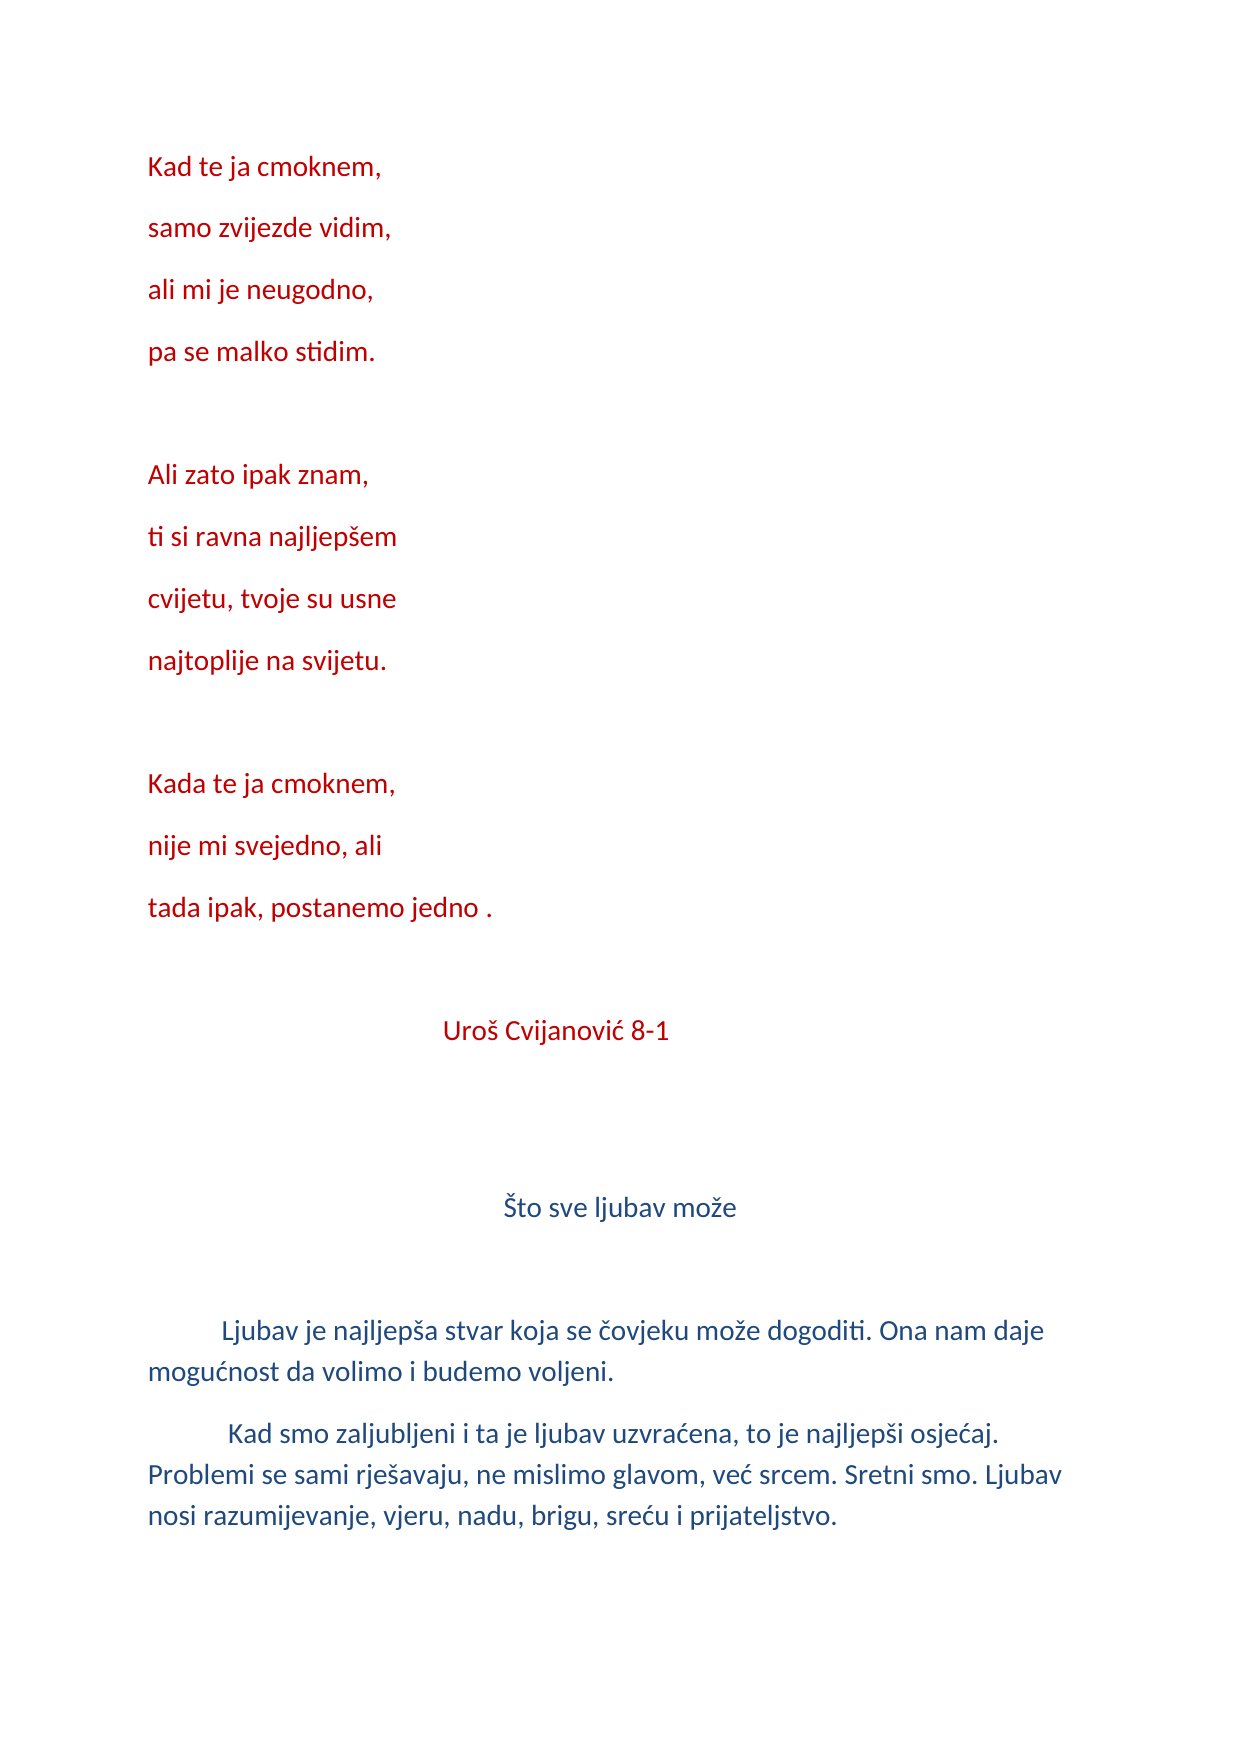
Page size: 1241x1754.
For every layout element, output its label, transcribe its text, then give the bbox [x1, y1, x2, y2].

text tada ipak, postanemo jedno . [148, 889, 1093, 924]
text Ljubav je najljepša stvar koja se čovjeku može dogoditi. Ona nam daje mogućnost da volimo i budemo voljeni. [148, 1312, 1093, 1389]
text Uroš Cvijanović 8-1 [148, 1012, 1093, 1048]
text cvijetu, tvoje su usne [148, 580, 1093, 616]
text samo zvijezde vidim, [148, 209, 1093, 245]
text Kad te ja cmoknem, [148, 148, 1093, 183]
text nije mi svejedno, ali [148, 827, 1093, 863]
text pa se malko stidim. [148, 333, 1093, 368]
text Ali zato ipak znam, [148, 456, 1093, 492]
text ali mi je neugodno, [148, 271, 1093, 307]
text najtoplije na svijetu. [148, 642, 1093, 677]
text Kad smo zaljubljeni i ta je ljubav uzvraćena, to je najljepši osjećaj. Problemi se sami rješavaju, ne mislimo glavom, već srcem. Sretni smo. Ljubav nosi razumijevanje, vjeru, nadu, brigu, sreću i prijateljstvo. [148, 1415, 1093, 1533]
text ti si ravna najljepšem [148, 518, 1093, 554]
text Kada te ja cmoknem, [148, 765, 1093, 801]
text Što sve ljubav može [148, 1189, 1093, 1224]
